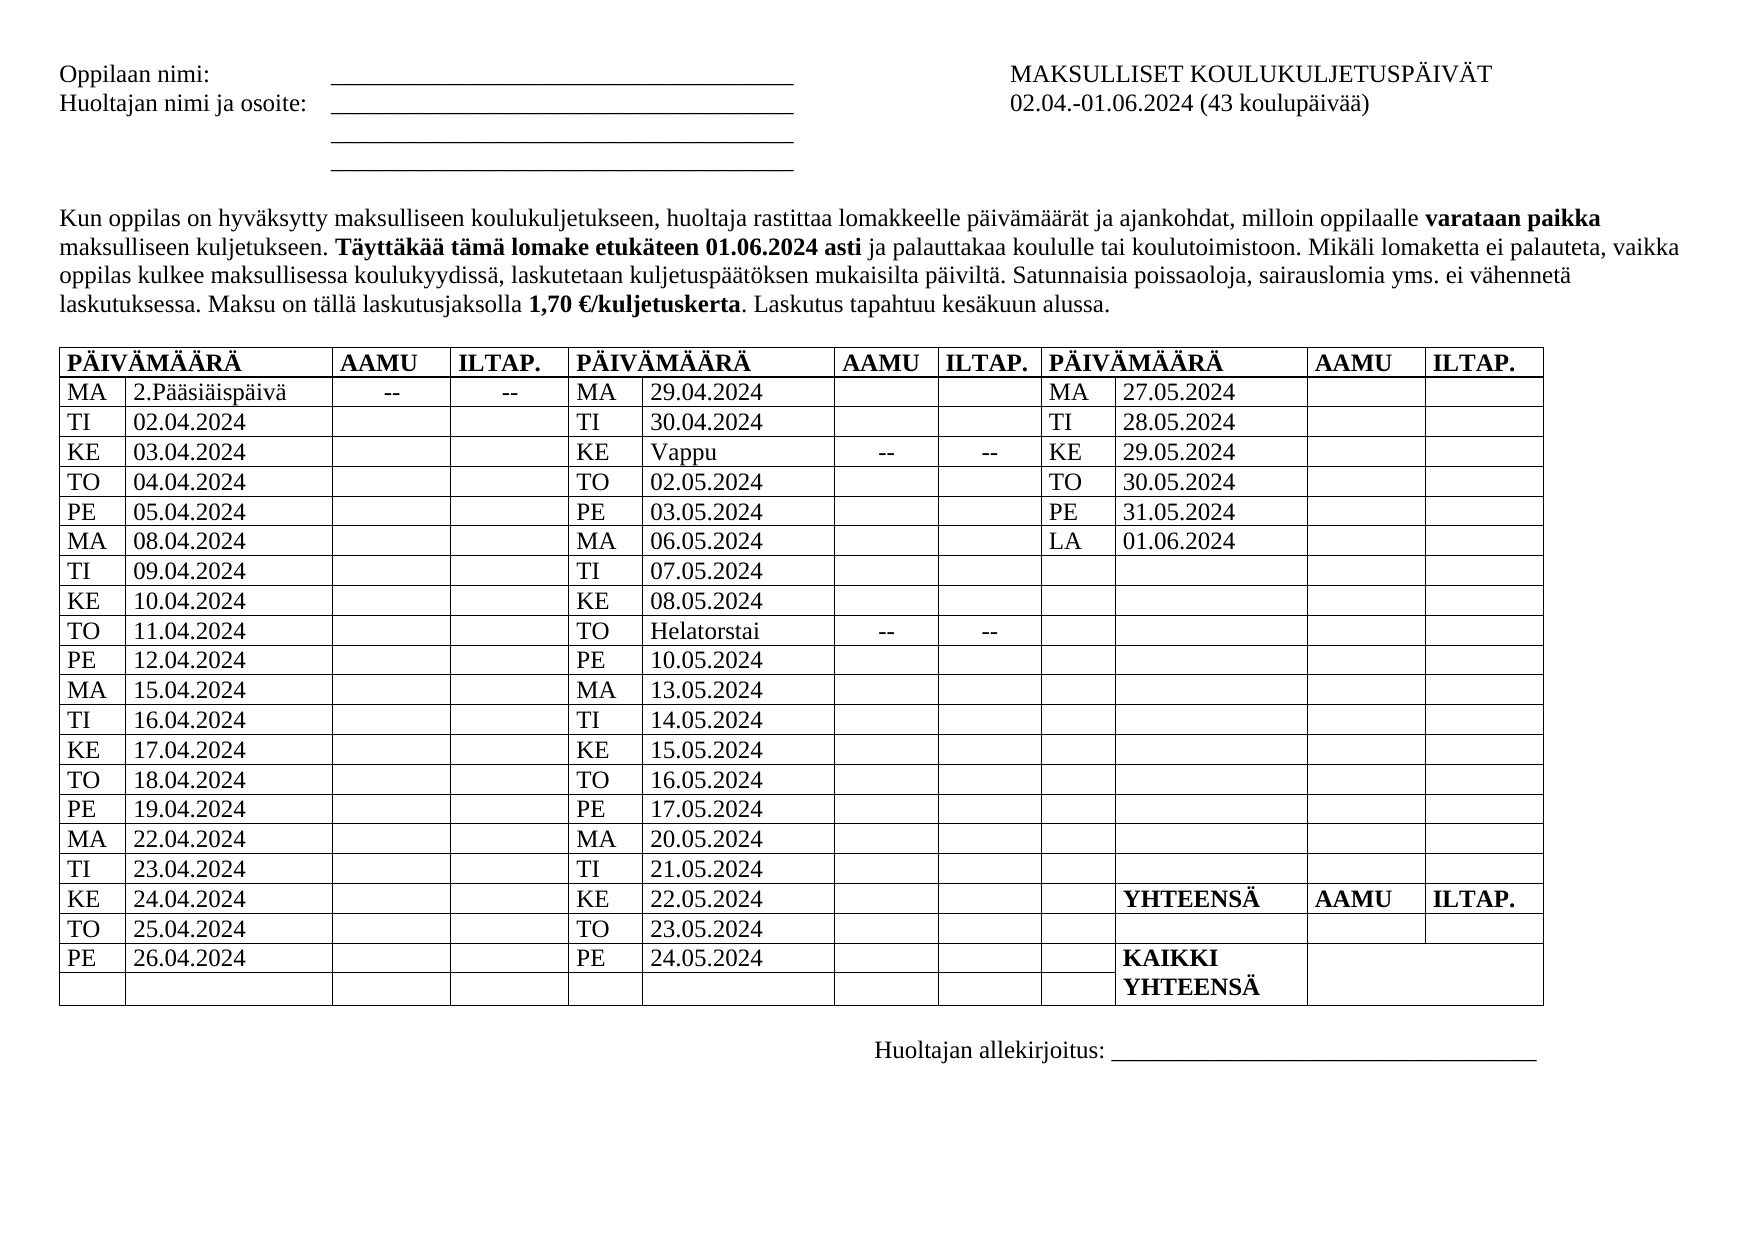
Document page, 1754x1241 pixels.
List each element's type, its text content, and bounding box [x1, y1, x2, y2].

table_cell [1042, 705, 1115, 734]
table_cell [1308, 944, 1543, 1005]
table_cell -- [939, 437, 1041, 466]
table_cell [1042, 616, 1115, 644]
table_cell [939, 705, 1041, 734]
table_cell PE [60, 795, 125, 823]
table_cell TI [569, 705, 642, 734]
table_cell [1116, 616, 1307, 644]
table_cell 30.05.2024 [1116, 467, 1307, 496]
table_cell [1308, 705, 1425, 734]
table_cell [569, 973, 642, 1005]
table_cell KE [60, 437, 125, 466]
table_cell [1426, 795, 1543, 823]
table_cell MA [569, 824, 642, 853]
table_cell [1116, 795, 1307, 823]
table_cell [939, 646, 1041, 674]
table_cell [333, 705, 450, 734]
table_cell PE [569, 646, 642, 674]
table_cell [835, 675, 938, 704]
table_cell Helatorstai [643, 616, 834, 644]
table_cell [451, 884, 568, 913]
table_cell LA [1042, 526, 1115, 555]
table_cell KE [569, 437, 642, 466]
table_cell 20.05.2024 [643, 824, 834, 853]
table_cell [1042, 675, 1115, 704]
table_cell [451, 586, 568, 615]
table_cell [835, 526, 938, 555]
table_cell 05.04.2024 [126, 497, 332, 525]
table_header PÄIVÄMÄÄRÄ [569, 348, 834, 376]
table_cell 27.05.2024 [1116, 378, 1307, 406]
table_cell [835, 497, 938, 525]
table_cell 15.05.2024 [643, 735, 834, 764]
table_cell [835, 586, 938, 615]
table_cell [1426, 705, 1543, 734]
table_cell 02.04.2024 [126, 407, 332, 436]
table_cell [1426, 526, 1543, 555]
table_cell [1042, 646, 1115, 674]
table_cell [451, 944, 568, 972]
table_cell MA [60, 526, 125, 555]
table_cell [1426, 378, 1543, 406]
table_cell 14.05.2024 [643, 705, 834, 734]
table_cell 22.05.2024 [643, 884, 834, 913]
table_cell [939, 467, 1041, 496]
table_cell TO [569, 616, 642, 644]
table_cell [835, 914, 938, 942]
table_cell YHTEENSÄ [1116, 884, 1307, 913]
table_cell [1116, 646, 1307, 674]
table_cell [835, 824, 938, 853]
table_cell [939, 556, 1041, 585]
table_cell 24.05.2024 [643, 944, 834, 972]
table_cell PE [60, 944, 125, 972]
table_header PÄIVÄMÄÄRÄ [1042, 348, 1307, 376]
table_cell [333, 437, 450, 466]
table_cell [1426, 556, 1543, 585]
table_cell 24.04.2024 [126, 884, 332, 913]
table_cell [1308, 795, 1425, 823]
table_cell PE [1042, 497, 1115, 525]
table_cell [1042, 944, 1115, 972]
table_cell [333, 526, 450, 555]
table_cell PE [569, 944, 642, 972]
table_cell [451, 646, 568, 674]
table_cell [1308, 914, 1425, 942]
table_cell [1308, 765, 1425, 793]
table_cell 01.06.2024 [1116, 526, 1307, 555]
table_cell MA [569, 378, 642, 406]
table_cell TO [60, 914, 125, 942]
table_cell [333, 467, 450, 496]
table_cell -- [835, 616, 938, 644]
table_cell 11.04.2024 [126, 616, 332, 644]
table_cell 04.04.2024 [126, 467, 332, 496]
table_header AAMU [1308, 348, 1425, 376]
table_cell 02.05.2024 [643, 467, 834, 496]
table_cell 29.04.2024 [643, 378, 834, 406]
table_cell 12.04.2024 [126, 646, 332, 674]
table_cell [1308, 586, 1425, 615]
table_cell KE [569, 735, 642, 764]
table_cell [835, 795, 938, 823]
table_cell [1426, 824, 1543, 853]
table_cell [451, 705, 568, 734]
table_cell [451, 735, 568, 764]
table_cell -- [333, 378, 450, 406]
table_cell [451, 765, 568, 793]
table_cell [333, 973, 450, 1005]
table_cell [1042, 973, 1115, 1005]
table_cell -- [451, 378, 568, 406]
table_cell 28.05.2024 [1116, 407, 1307, 436]
table_cell 10.05.2024 [643, 646, 834, 674]
table_cell AAMU [1308, 884, 1425, 913]
table_cell [1042, 854, 1115, 883]
text Huoltajan allekirjoitus: __________________________________ [59, 1035, 1695, 1063]
table_cell [1308, 854, 1425, 883]
table_cell TI [60, 407, 125, 436]
table_cell [643, 973, 834, 1005]
table_cell [333, 944, 450, 972]
table_cell TI [60, 705, 125, 734]
table_cell [1308, 735, 1425, 764]
table_cell 06.05.2024 [643, 526, 834, 555]
table_cell [1042, 586, 1115, 615]
table_cell Vappu [643, 437, 834, 466]
table_cell MA [569, 526, 642, 555]
table_cell [333, 884, 450, 913]
table_cell [1426, 586, 1543, 615]
table_cell 22.04.2024 [126, 824, 332, 853]
table_cell -- [835, 437, 938, 466]
table_cell [1116, 735, 1307, 764]
table_header ILTAP. [1426, 348, 1543, 376]
table_cell [1042, 765, 1115, 793]
table_cell [835, 646, 938, 674]
table_cell [835, 378, 938, 406]
table_cell [451, 973, 568, 1005]
table_cell [451, 497, 568, 525]
table_cell [1116, 914, 1307, 942]
table_cell [1116, 765, 1307, 793]
table_cell [1426, 646, 1543, 674]
table_cell [1116, 586, 1307, 615]
table_cell [333, 616, 450, 644]
table_cell TI [569, 556, 642, 585]
table_cell [451, 526, 568, 555]
table_cell 07.05.2024 [643, 556, 834, 585]
table_cell [1116, 556, 1307, 585]
table_cell 16.05.2024 [643, 765, 834, 793]
table_cell [451, 467, 568, 496]
table_cell TO [60, 616, 125, 644]
table_cell [939, 497, 1041, 525]
table_cell 17.04.2024 [126, 735, 332, 764]
table_cell [1426, 675, 1543, 704]
table_cell [1426, 616, 1543, 644]
table_cell [451, 914, 568, 942]
table_cell [1116, 854, 1307, 883]
table_cell TO [569, 765, 642, 793]
table_cell [835, 854, 938, 883]
table_cell KAIKKI YHTEENSÄ [1116, 944, 1307, 1005]
table_cell 09.04.2024 [126, 556, 332, 585]
table_cell [451, 795, 568, 823]
table_cell 30.04.2024 [643, 407, 834, 436]
table_cell 23.05.2024 [643, 914, 834, 942]
table_cell KE [60, 884, 125, 913]
table_cell TI [1042, 407, 1115, 436]
table_cell [939, 884, 1041, 913]
table_cell 26.04.2024 [126, 944, 332, 972]
table_cell 31.05.2024 [1116, 497, 1307, 525]
table_cell [1116, 824, 1307, 853]
table_cell [1308, 378, 1425, 406]
table_cell [1308, 437, 1425, 466]
table_cell [1426, 914, 1543, 942]
table_cell [333, 675, 450, 704]
table_cell [835, 705, 938, 734]
table_cell KE [60, 735, 125, 764]
table_cell [1426, 735, 1543, 764]
table_cell [451, 407, 568, 436]
table_cell [333, 497, 450, 525]
table_cell [939, 378, 1041, 406]
table_cell [1042, 824, 1115, 853]
table_cell [1426, 765, 1543, 793]
table_cell MA [60, 675, 125, 704]
table_cell [451, 616, 568, 644]
table_header AAMU [333, 348, 450, 376]
table_cell [333, 914, 450, 942]
table_cell PE [569, 497, 642, 525]
table_cell [1426, 467, 1543, 496]
table_cell 23.04.2024 [126, 854, 332, 883]
table_cell TI [60, 556, 125, 585]
table_cell [835, 884, 938, 913]
table_cell ILTAP. [1426, 884, 1543, 913]
table_cell [333, 765, 450, 793]
table_cell MA [60, 824, 125, 853]
table_cell 08.05.2024 [643, 586, 834, 615]
table_cell PE [60, 497, 125, 525]
table_cell [333, 735, 450, 764]
table_cell [835, 973, 938, 1005]
table_cell TI [569, 407, 642, 436]
table_cell [939, 586, 1041, 615]
table_cell 16.04.2024 [126, 705, 332, 734]
table_cell [939, 854, 1041, 883]
table_cell MA [60, 378, 125, 406]
table_cell [1308, 824, 1425, 853]
table_cell [1308, 526, 1425, 555]
table_cell [1042, 735, 1115, 764]
table_cell [1116, 675, 1307, 704]
table_cell [939, 407, 1041, 436]
table_cell [939, 824, 1041, 853]
table_cell 18.04.2024 [126, 765, 332, 793]
table_cell [1308, 556, 1425, 585]
table_cell TO [569, 914, 642, 942]
table_cell PE [569, 795, 642, 823]
table_cell KE [60, 586, 125, 615]
table_cell [60, 973, 125, 1005]
table_cell [1042, 795, 1115, 823]
table_cell [1308, 497, 1425, 525]
text _____________________________________ [59, 117, 1695, 145]
table_cell TO [60, 765, 125, 793]
table_cell 29.05.2024 [1116, 437, 1307, 466]
table_cell TI [60, 854, 125, 883]
table_cell 19.04.2024 [126, 795, 332, 823]
table_cell [333, 854, 450, 883]
table_cell PE [60, 646, 125, 674]
table_cell [1426, 854, 1543, 883]
table_cell 13.05.2024 [643, 675, 834, 704]
table_cell 2.Pääsiäispäivä [126, 378, 332, 406]
table_cell [333, 646, 450, 674]
table_cell KE [1042, 437, 1115, 466]
text Huoltajan nimi ja osoite: _____________________________________ 02.04.-01.06.2024 (43 koulupäivää) [59, 88, 1695, 117]
table_cell 08.04.2024 [126, 526, 332, 555]
table_cell [1308, 467, 1425, 496]
table_cell MA [1042, 378, 1115, 406]
table_cell [333, 407, 450, 436]
table_cell [1308, 675, 1425, 704]
table_cell [939, 795, 1041, 823]
table_cell 03.04.2024 [126, 437, 332, 466]
table_cell [939, 914, 1041, 942]
table_header PÄIVÄMÄÄRÄ [60, 348, 332, 376]
table_cell [1308, 407, 1425, 436]
table_cell TO [60, 467, 125, 496]
table_cell [1426, 497, 1543, 525]
table_cell [835, 407, 938, 436]
table_cell [451, 437, 568, 466]
table_cell [451, 824, 568, 853]
table_cell KE [569, 884, 642, 913]
table_cell [835, 765, 938, 793]
table_cell KE [569, 586, 642, 615]
table_cell [939, 526, 1041, 555]
table_cell MA [569, 675, 642, 704]
table_cell [333, 586, 450, 615]
table_cell [939, 735, 1041, 764]
table_cell 21.05.2024 [643, 854, 834, 883]
table_cell [835, 735, 938, 764]
text Kun oppilas on hyväksytty maksulliseen koulukuljetukseen, huoltaja rastittaa lomakkeelle päivämäärät ja ajankohdat, milloin oppilaalle varataan paikka maksulliseen kuljetukseen. Täyttäkää tämä lomake etukäteen 01.06.2024 asti ja palauttakaa koululle tai koulutoimistoon. Mikäli lomaketta ei palauteta, vaikka oppilas kulkee maksullisessa koulukyydissä, laskutetaan kuljetuspäätöksen mukaisilta päiviltä. Satunnaisia poissaoloja, sairauslomia yms. ei vähennetä laskutuksessa. Maksu on tällä laskutusjaksolla 1,70 €/kuljetuskerta. Laskutus tapahtuu kesäkuun alussa. [59, 203, 1695, 318]
table_cell [1426, 437, 1543, 466]
table_header ILTAP. [939, 348, 1041, 376]
table_cell 10.04.2024 [126, 586, 332, 615]
table_cell [126, 973, 332, 1005]
table_header ILTAP. [451, 348, 568, 376]
table_cell [835, 556, 938, 585]
table_cell TO [1042, 467, 1115, 496]
table_cell [1042, 556, 1115, 585]
table_cell [1308, 646, 1425, 674]
table_cell -- [939, 616, 1041, 644]
table_cell [1042, 914, 1115, 942]
table_cell 17.05.2024 [643, 795, 834, 823]
table_cell [835, 467, 938, 496]
table_cell [451, 556, 568, 585]
text Oppilaan nimi: _____________________________________ MAKSULLISET KOULUKULJETUSPÄIVÄT [59, 59, 1695, 88]
table_cell [451, 854, 568, 883]
table_cell TO [569, 467, 642, 496]
table_header AAMU [835, 348, 938, 376]
table_cell [451, 675, 568, 704]
table_cell [1308, 616, 1425, 644]
table_cell [1042, 884, 1115, 913]
table_cell [1426, 407, 1543, 436]
table_cell [835, 944, 938, 972]
table_cell [939, 675, 1041, 704]
table_cell [939, 944, 1041, 972]
table_cell [333, 556, 450, 585]
table_cell [1116, 705, 1307, 734]
table_cell [333, 824, 450, 853]
table_cell [333, 795, 450, 823]
table_cell 15.04.2024 [126, 675, 332, 704]
table_cell [939, 765, 1041, 793]
table_cell 03.05.2024 [643, 497, 834, 525]
table_cell TI [569, 854, 642, 883]
text _____________________________________ [59, 145, 1695, 174]
table_cell [939, 973, 1041, 1005]
table_cell 25.04.2024 [126, 914, 332, 942]
